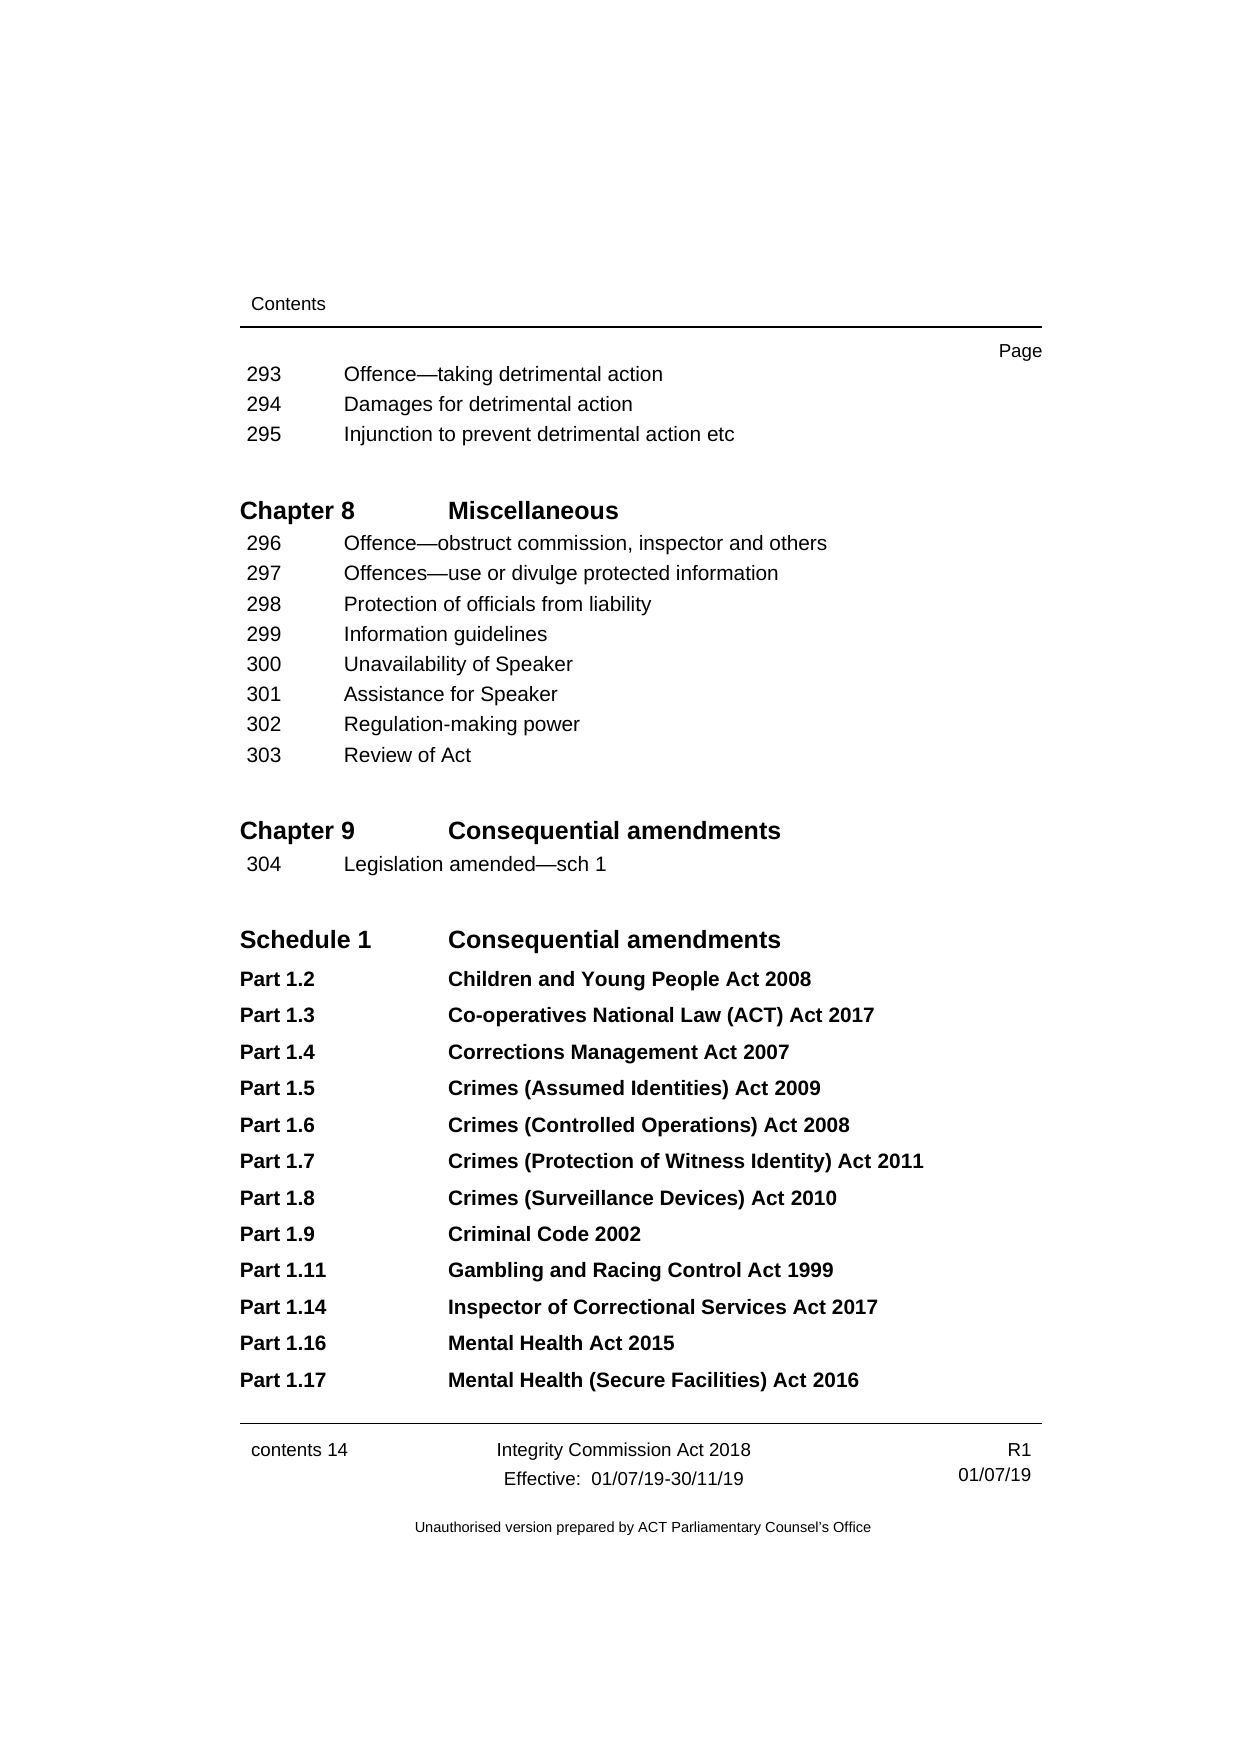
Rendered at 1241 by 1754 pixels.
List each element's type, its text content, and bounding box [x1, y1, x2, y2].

text Part 1.7 Crimes (Protection of Witness Identity) Act 2011 246 [239, 1149, 996, 1173]
text 297 Offences—use or divulge protected information 229 [239, 561, 996, 585]
text Part 1.9 Criminal Code 2002 252 [239, 1222, 996, 1246]
text 300 Unavailability of Speaker 232 [239, 652, 996, 676]
text Part 1.3 Co-operatives National Law (ACT) Act 2017 238 [239, 1003, 996, 1027]
text 299 Information guidelines 231 [239, 622, 996, 646]
text 304 Legislation amended—sch 1 235 [239, 851, 996, 875]
text Chapter 9 Consequential amendments 235 [239, 816, 996, 845]
text 301 Assistance for Speaker 233 [239, 682, 996, 706]
text Part 1.16 Mental Health Act 2015 254 [239, 1331, 996, 1355]
text Part 1.2 Children and Young People Act 2008 236 [239, 967, 996, 991]
text Part 1.6 Crimes (Controlled Operations) Act 2008 242 [239, 1112, 996, 1136]
text Chapter 8 Miscellaneous 228 [239, 496, 996, 525]
text 302 Regulation-making power 233 [239, 712, 996, 736]
text Part 1.5 Crimes (Assumed Identities) Act 2009 240 [239, 1076, 996, 1100]
text 294 Damages for detrimental action 226 [239, 392, 996, 416]
text Schedule 1 Consequential amendments 236 [239, 925, 996, 954]
text Part 1.11 Gambling and Racing Control Act 1999 252 [239, 1258, 996, 1282]
text 303 Review of Act 234 [239, 742, 996, 766]
text 298 Protection of officials from liability 231 [239, 591, 996, 615]
text Part 1.8 Crimes (Surveillance Devices) Act 2010 248 [239, 1185, 996, 1209]
text Part 1.17 Mental Health (Secure Facilities) Act 2016 254 [239, 1368, 996, 1392]
text Part 1.14 Inspector of Correctional Services Act 2017 253 [239, 1295, 996, 1319]
text 296 Offence—obstruct commission, inspector and others 228 [239, 531, 996, 555]
text 295 Injunction to prevent detrimental action etc 226 [239, 422, 996, 446]
text Part 1.4 Corrections Management Act 2007 238 [239, 1039, 996, 1063]
text 293 Offence—taking detrimental action 225 [239, 362, 996, 386]
